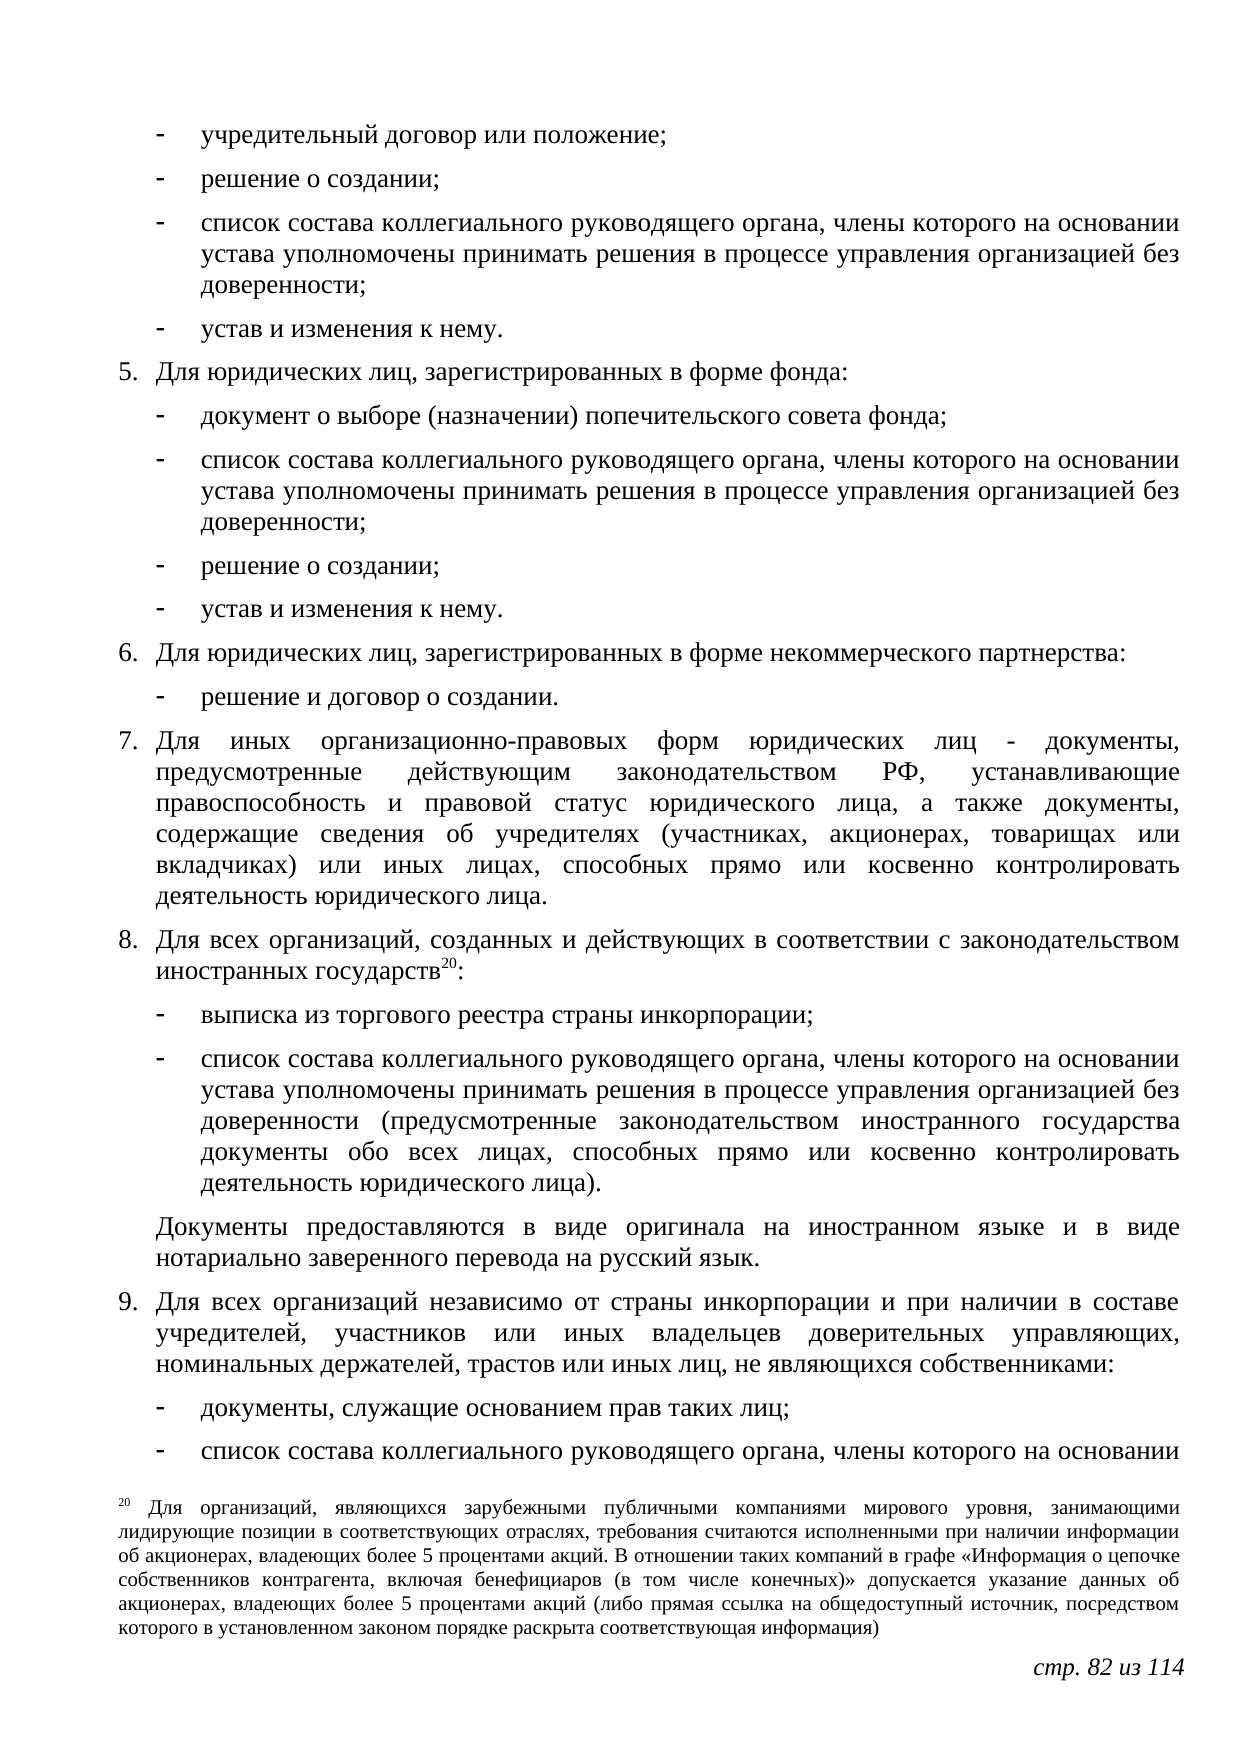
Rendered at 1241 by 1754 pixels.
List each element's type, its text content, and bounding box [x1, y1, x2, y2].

list решение о создании; [156, 162, 1181, 193]
list Для всех организаций, созданных и действующих в соответствии с законодательством иностранных государств: [118, 923, 1181, 985]
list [156, 206, 1181, 299]
list Для юридических лиц, зарегистрированных в форме некоммерческого партнерства: [118, 636, 1181, 667]
list список состава коллегиального руководящего органа, члены которого на основании устава уполномочены принимать решения в процессе управления организацией без доверенности (предусмотренные законодательством иностранного государства документы обо всех лицах, способных прямо или косвенно контролировать деятельность юридического лица). [156, 1042, 1181, 1197]
list устав и изменения к нему. [156, 593, 1181, 624]
list Для юридических лиц, зарегистрированных в форме фонда: [118, 355, 1181, 387]
list Для иных организационно-правовых форм юридических лиц - документы, предусмотренные действующим законодательством РФ, устанавливающие правоспособность и правовой статус юридического лица, а также документы, содержащие сведения об учредителях (участниках, акционерах, товарищах или вкладчиках) или иных лицах, способных прямо или косвенно контролировать деятельность юридического лица. [118, 724, 1181, 911]
list решение о создании; [156, 549, 1181, 580]
list документы, служащие основанием прав таких лиц; [156, 1391, 1181, 1422]
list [156, 1434, 1181, 1466]
list устав и изменения к нему. [156, 312, 1181, 343]
list решение и договор о создании. [156, 680, 1181, 711]
list выписка из торгового реестра страны инкорпорации; [156, 998, 1181, 1029]
text Документы предоставляются в виде оригинала на иностранном языке и в виде нотариально заверенного перевода на русский язык. [156, 1210, 1181, 1272]
list документ о выборе (назначении) попечительского совета фонда; [156, 399, 1181, 430]
list учредительный договор или положение; [156, 118, 1181, 149]
list Для всех организаций независимо от страны инкорпорации и при наличии в составе учредителей, участников или иных владельцев доверительных управляющих, номинальных держателей, трастов или иных лиц, не являющихся собственниками: [118, 1285, 1181, 1378]
